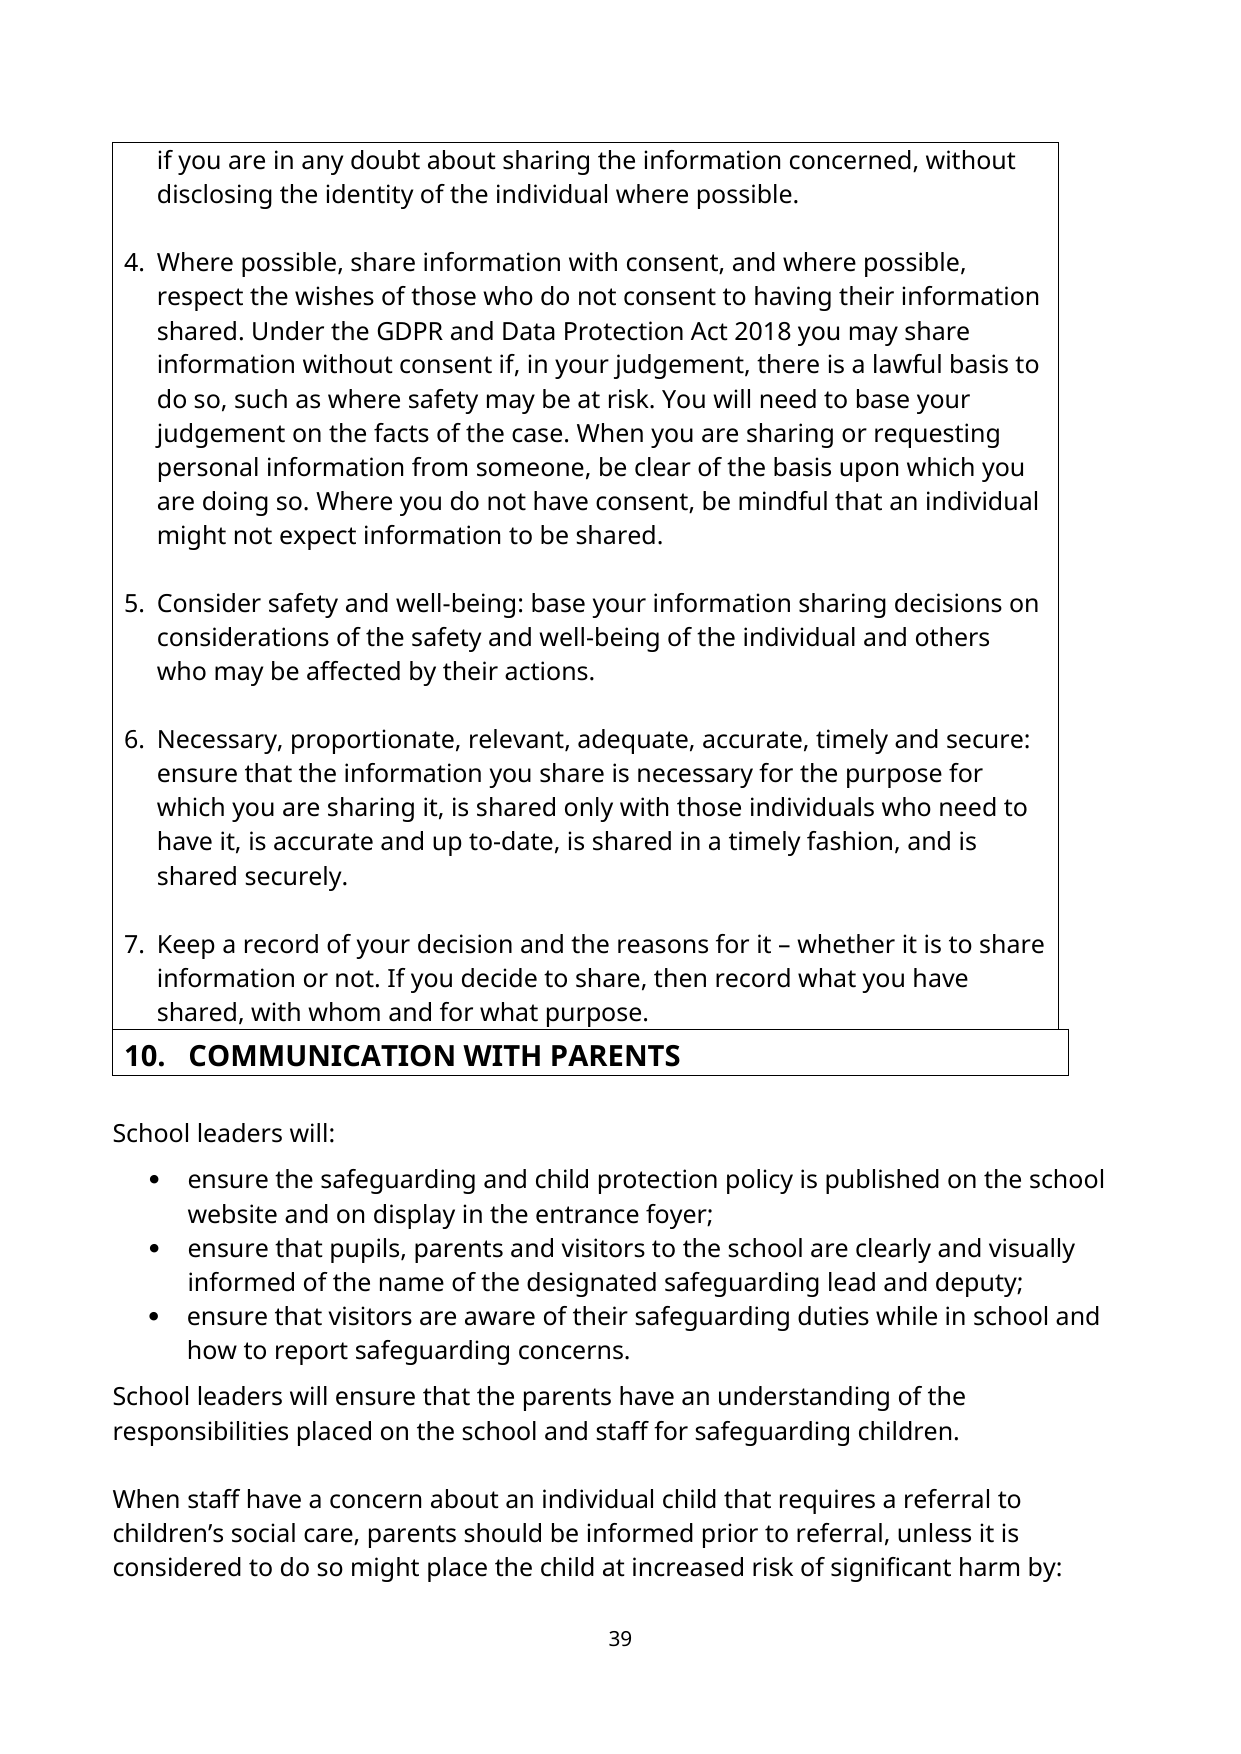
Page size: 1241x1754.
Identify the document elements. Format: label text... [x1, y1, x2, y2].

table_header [113, 143, 1058, 1028]
table_cell 10. COMMUNICATION WITH PARENTS [113, 1030, 1068, 1075]
list ensure that pupils, parents and visitors to the school are clearly and visually informed of the name of the designated safeguarding lead and deputy; [150, 1230, 1128, 1298]
text When staff have a concern about an individual child that requires a referral to children’s social care, parents should be informed prior to referral, unless it is considered to do so might place the child at increased risk of significant harm by: [112, 1481, 1128, 1583]
text School leaders will ensure that the parents have an understanding of the responsibilities placed on the school and staff for safeguarding children. [112, 1379, 1128, 1447]
text School leaders will: [112, 1116, 1128, 1150]
list ensure that visitors are aware of their safeguarding duties while in school and how to report safeguarding concerns. [149, 1298, 1128, 1367]
list ensure the safeguarding and child protection policy is published on the school website and on display in the entrance foyer; [150, 1162, 1128, 1230]
